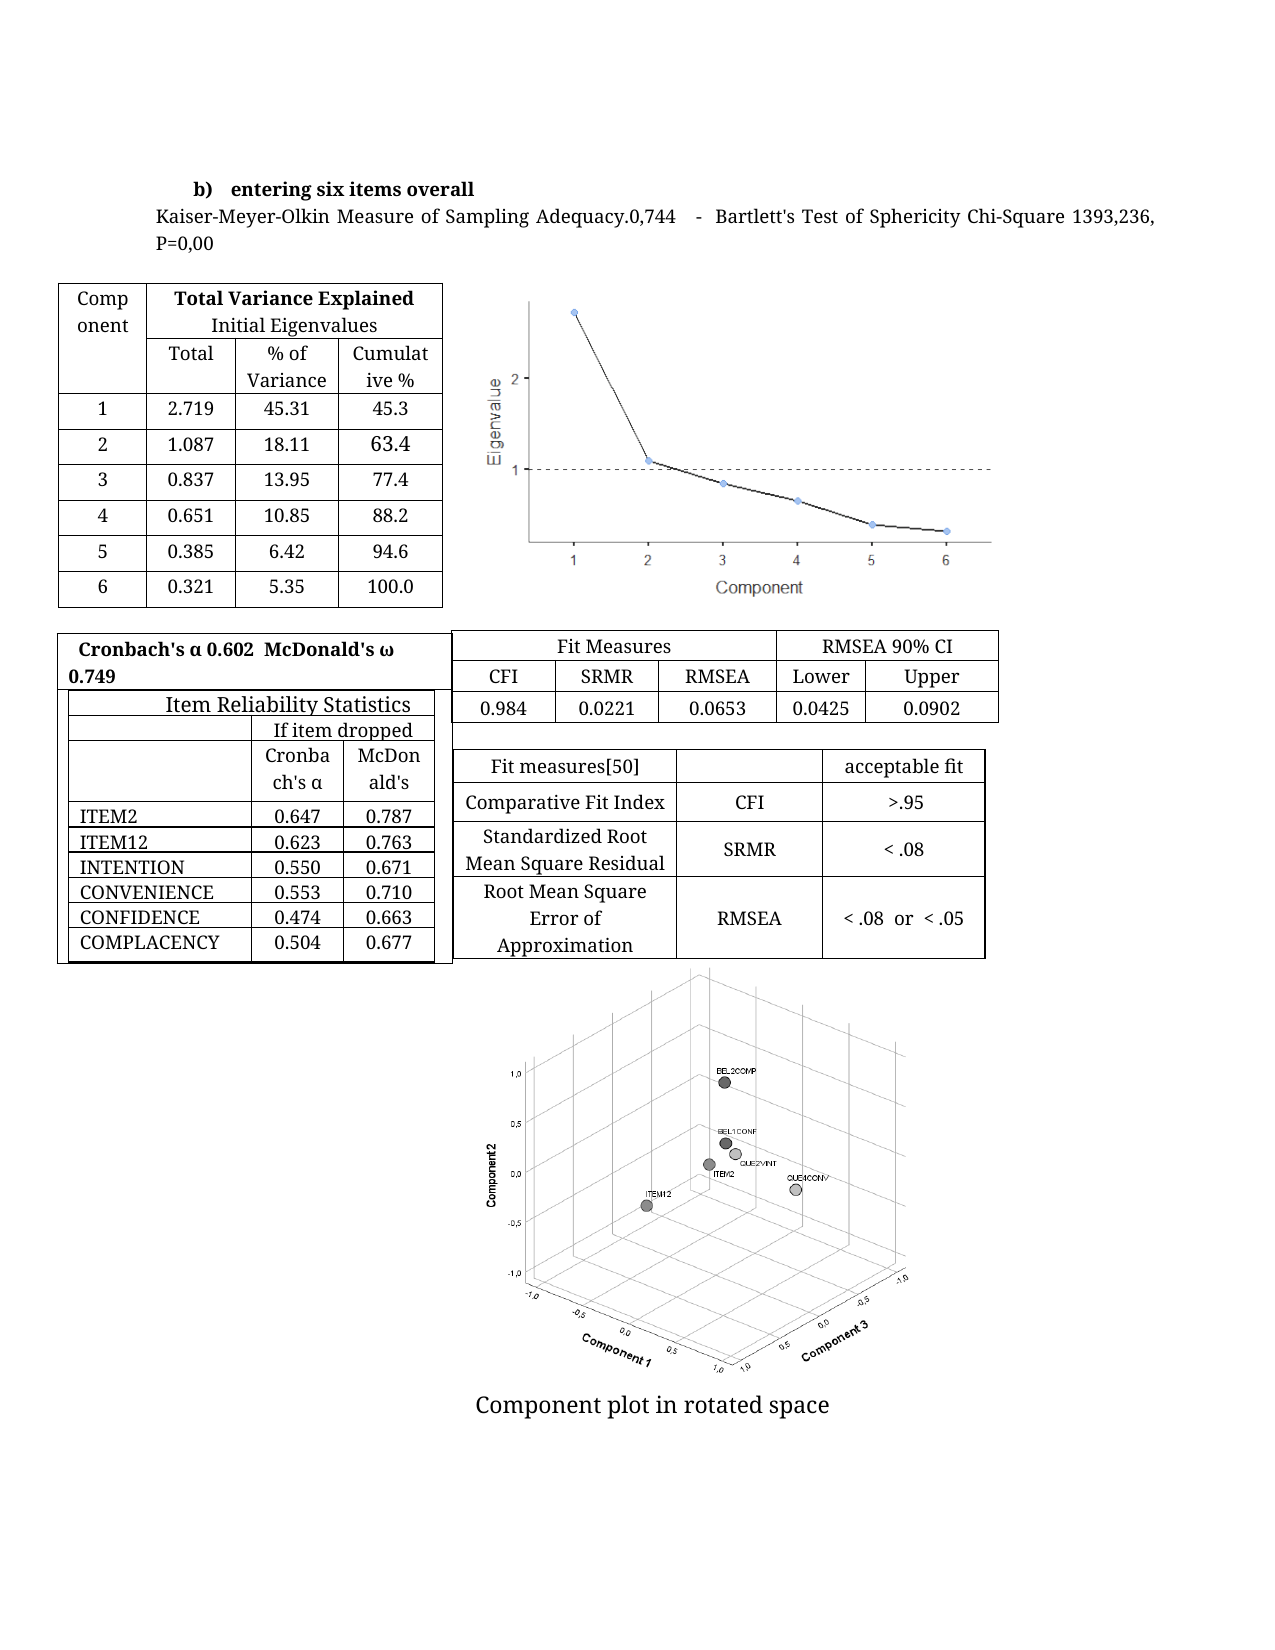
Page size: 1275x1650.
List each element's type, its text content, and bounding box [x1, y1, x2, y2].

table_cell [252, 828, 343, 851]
picture [468, 287, 1008, 611]
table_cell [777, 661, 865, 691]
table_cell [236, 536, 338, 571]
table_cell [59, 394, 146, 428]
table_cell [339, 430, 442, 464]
list entering six items overall [193, 176, 1157, 202]
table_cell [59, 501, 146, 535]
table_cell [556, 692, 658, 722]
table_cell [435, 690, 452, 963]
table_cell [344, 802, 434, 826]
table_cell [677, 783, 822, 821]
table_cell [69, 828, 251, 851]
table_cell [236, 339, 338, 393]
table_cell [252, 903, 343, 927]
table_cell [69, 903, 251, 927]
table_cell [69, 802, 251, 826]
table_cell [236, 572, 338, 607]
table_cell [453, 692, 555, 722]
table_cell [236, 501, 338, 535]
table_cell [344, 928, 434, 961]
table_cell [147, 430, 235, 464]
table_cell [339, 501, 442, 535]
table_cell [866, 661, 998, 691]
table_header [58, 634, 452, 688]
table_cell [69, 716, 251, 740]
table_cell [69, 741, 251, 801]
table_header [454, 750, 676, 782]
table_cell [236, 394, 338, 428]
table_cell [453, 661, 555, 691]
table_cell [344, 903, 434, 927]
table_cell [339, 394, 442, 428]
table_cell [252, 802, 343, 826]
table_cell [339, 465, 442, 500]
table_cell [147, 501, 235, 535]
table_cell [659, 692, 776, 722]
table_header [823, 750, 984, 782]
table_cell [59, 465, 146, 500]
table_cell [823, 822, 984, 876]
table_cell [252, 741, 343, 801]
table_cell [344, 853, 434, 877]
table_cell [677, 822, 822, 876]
text Kaiser-Meyer-Olkin Measure of Sampling Adequacy.0,744 - Bartlett's Test of Sphericity Chi-Square 1393,236, P=0,00 [156, 202, 1157, 256]
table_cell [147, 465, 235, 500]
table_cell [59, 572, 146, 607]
picture [473, 961, 925, 1384]
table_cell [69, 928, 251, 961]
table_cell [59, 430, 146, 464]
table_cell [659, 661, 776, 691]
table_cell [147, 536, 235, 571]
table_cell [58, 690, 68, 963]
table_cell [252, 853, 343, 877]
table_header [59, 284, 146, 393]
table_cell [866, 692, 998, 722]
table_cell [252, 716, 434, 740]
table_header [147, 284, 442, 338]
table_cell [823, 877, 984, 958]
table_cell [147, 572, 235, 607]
text Component plot in rotated space [118, 1389, 1157, 1420]
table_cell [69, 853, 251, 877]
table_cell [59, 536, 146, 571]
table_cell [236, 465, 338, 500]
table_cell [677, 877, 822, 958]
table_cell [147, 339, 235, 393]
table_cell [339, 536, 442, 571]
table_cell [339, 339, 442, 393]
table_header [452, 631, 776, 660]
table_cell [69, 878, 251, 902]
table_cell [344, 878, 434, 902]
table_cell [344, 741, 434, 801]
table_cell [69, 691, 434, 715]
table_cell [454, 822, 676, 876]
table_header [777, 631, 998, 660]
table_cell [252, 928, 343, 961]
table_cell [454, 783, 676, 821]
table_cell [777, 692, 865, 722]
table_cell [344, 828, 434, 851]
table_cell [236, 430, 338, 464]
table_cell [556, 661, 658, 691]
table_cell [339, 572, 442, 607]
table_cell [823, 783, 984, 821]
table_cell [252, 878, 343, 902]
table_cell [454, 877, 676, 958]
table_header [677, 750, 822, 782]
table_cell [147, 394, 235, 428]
